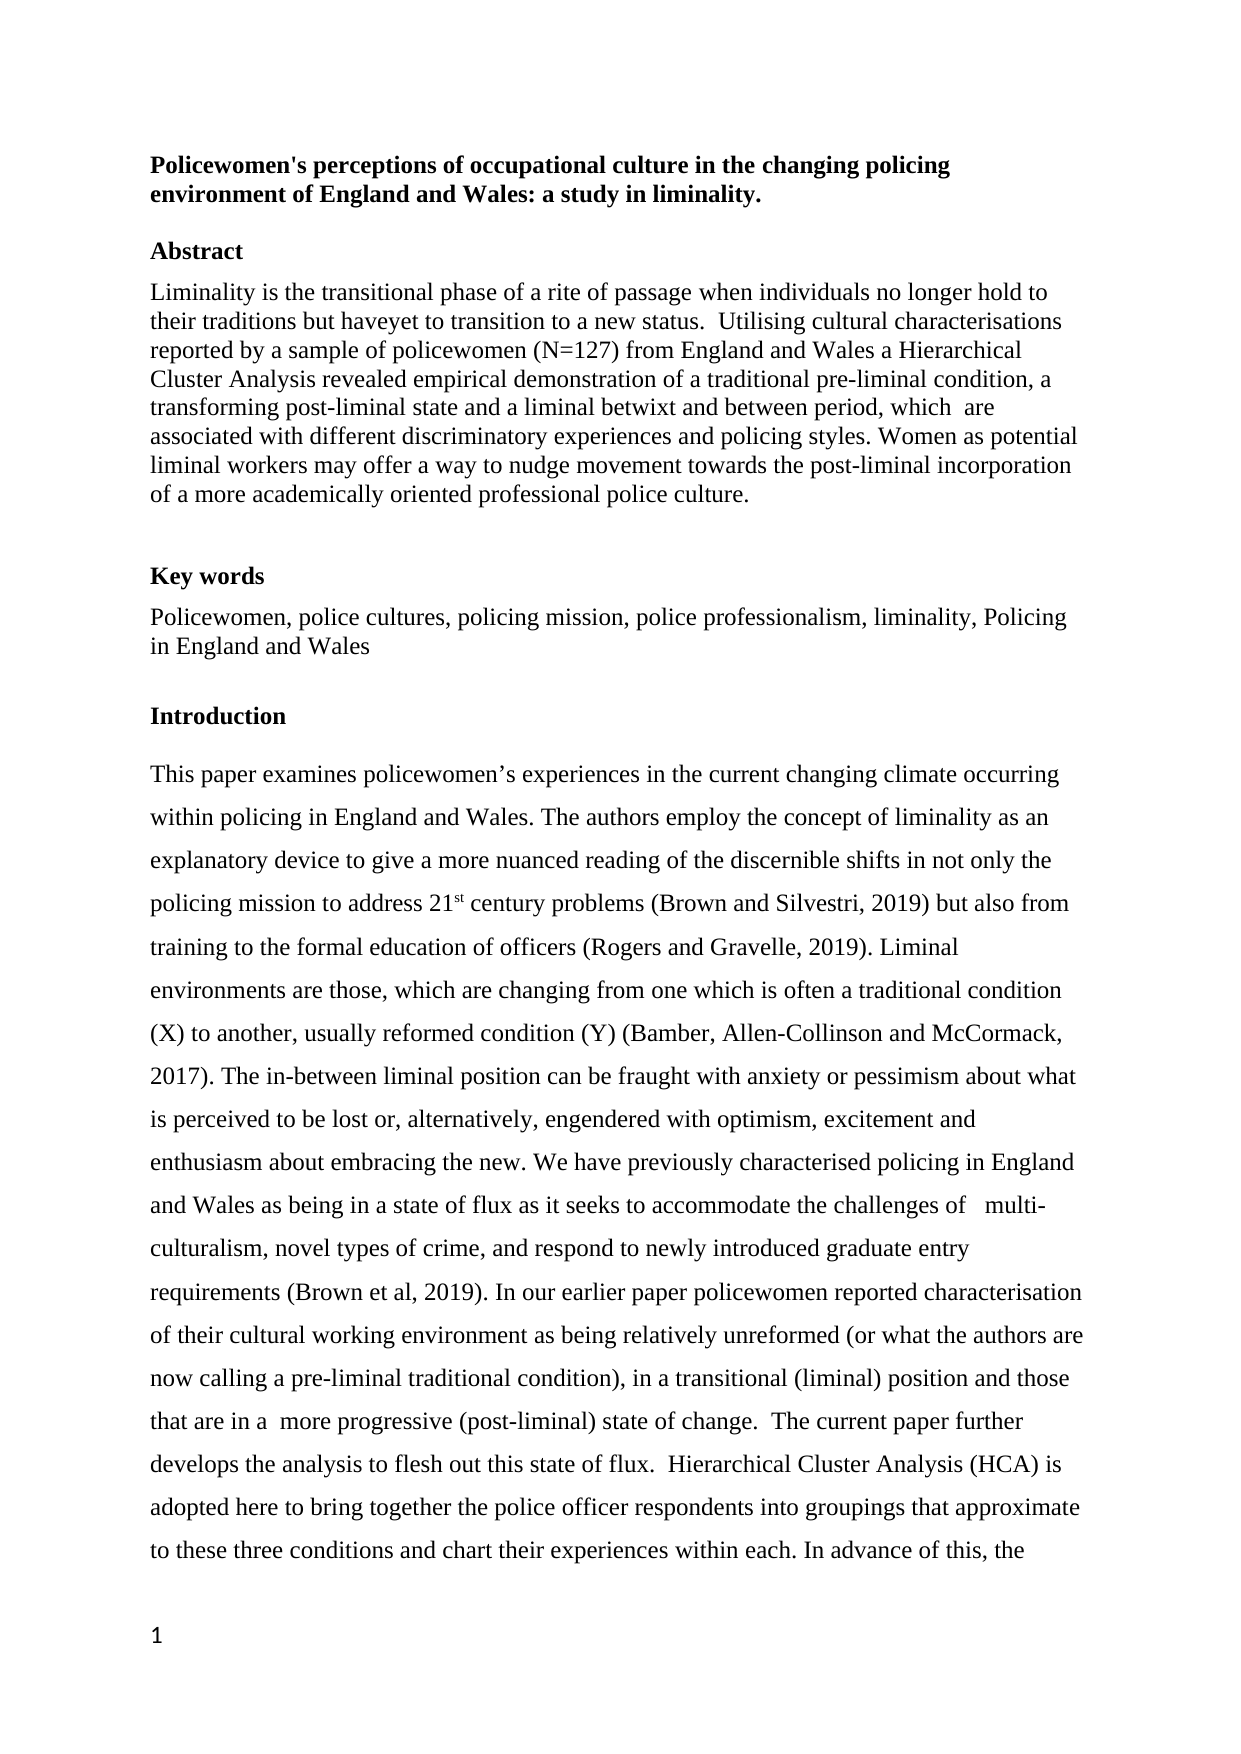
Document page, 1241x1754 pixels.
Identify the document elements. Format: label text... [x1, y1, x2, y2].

text Introduction [150, 701, 1090, 730]
text Policewomen, police cultures, policing mission, police professionalism, liminality, Policing in England and Wales [150, 602, 1090, 660]
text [150, 759, 1090, 1564]
text Key words [150, 561, 1090, 590]
text Liminality is the transitional phase of a rite of passage when individuals no longer hold to their traditions but haveyet to transition to a new status. Utilising cultural characterisations reported by a sample of policewomen (N=127) from England and Wales a Hierarchical Cluster Analysis revealed empirical demonstration of a traditional pre-liminal condition, a transforming post-liminal state and a liminal betwixt and between period, which are associated with different discriminatory experiences and policing styles. Women as potential liminal workers may offer a way to nudge movement towards the post-liminal incorporation of a more academically oriented professional police culture. [150, 277, 1090, 507]
text Abstract [150, 236, 1090, 265]
text Policewomen's perceptions of occupational culture in the changing policing environment of England and Wales: a study in liminality. [150, 150, 1090, 207]
